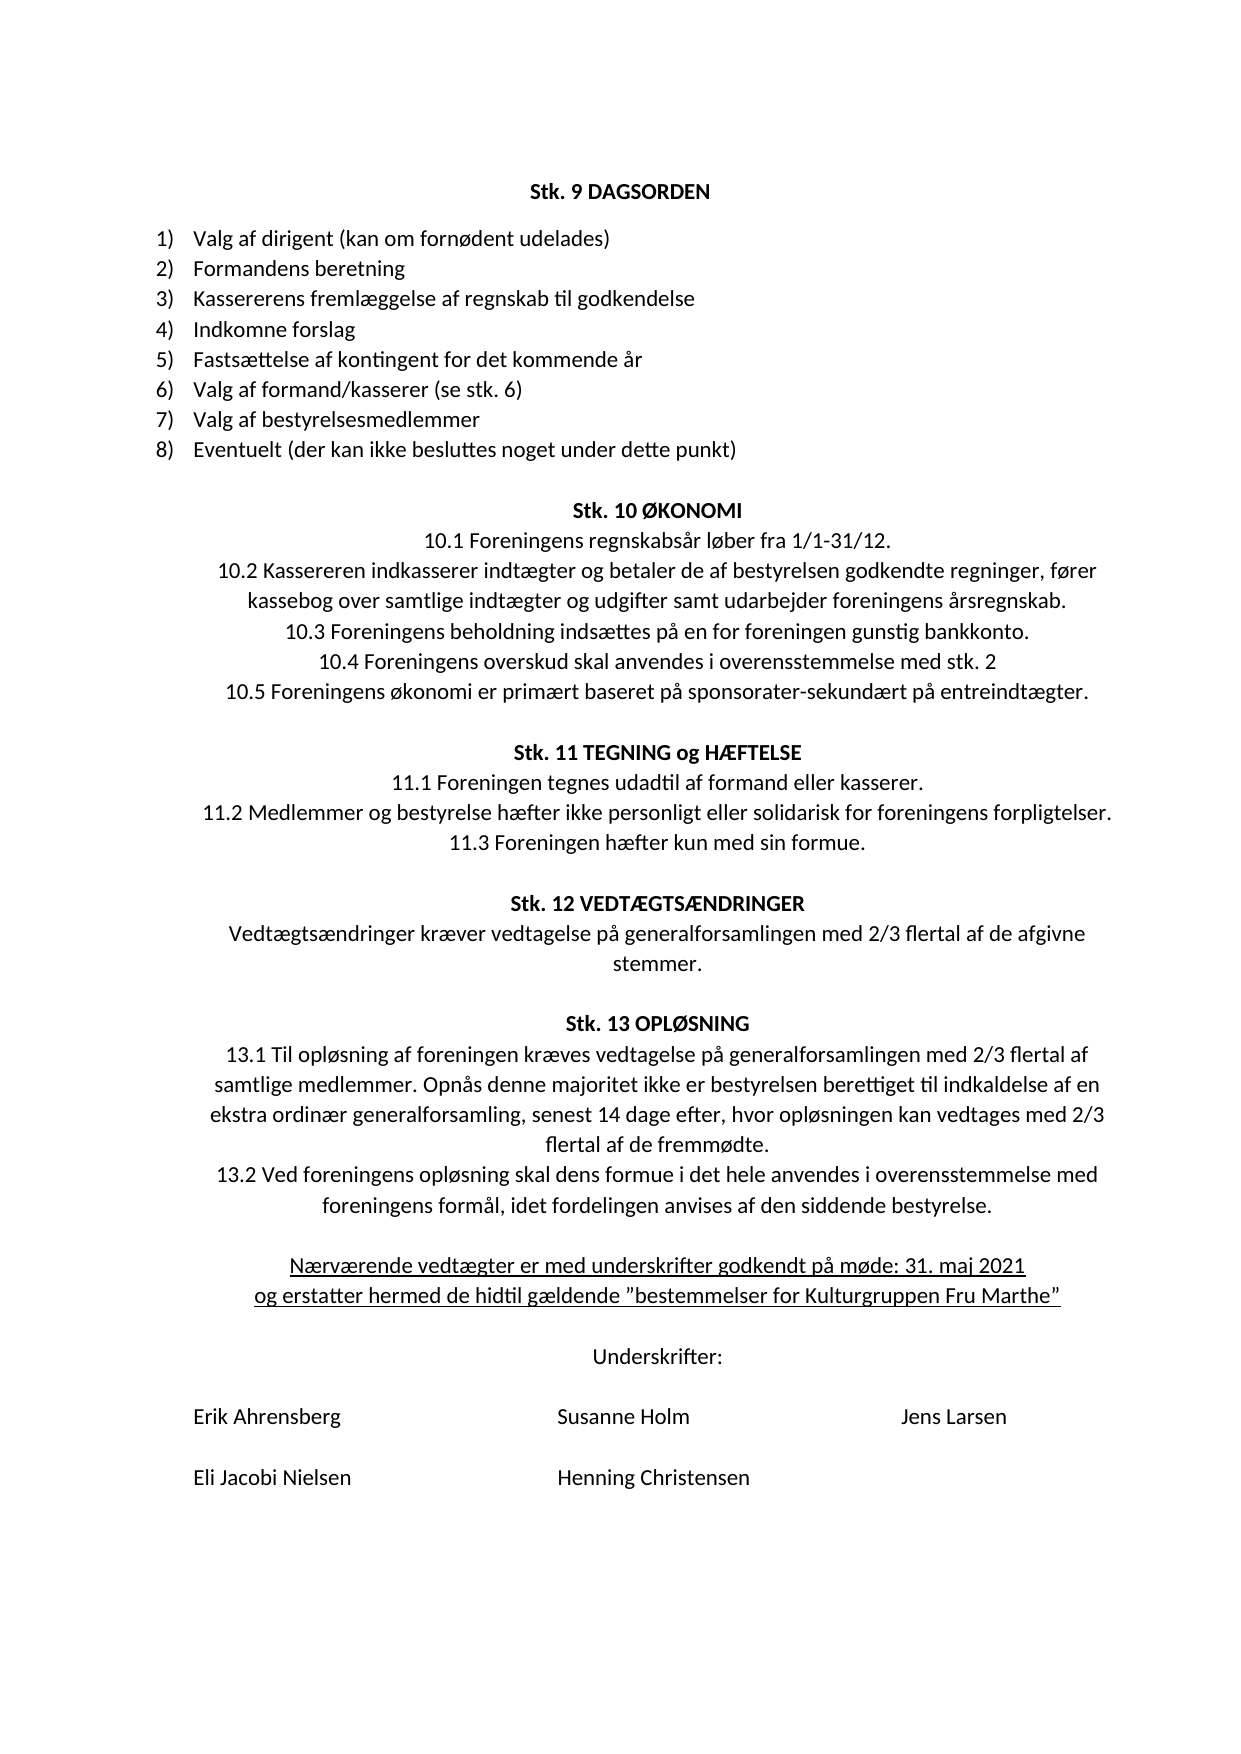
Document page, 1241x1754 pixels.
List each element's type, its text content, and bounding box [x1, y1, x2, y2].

list Vedtægtsændringer kræver vedtagelse på generalforsamlingen med 2/3 flertal af de afgivne stemmer. [193, 919, 1122, 977]
list og erstatter hermed de hidtil gældende ”bestemmelser for Kulturgruppen Fru Marthe” [193, 1281, 1122, 1309]
list 10.5 Foreningens økonomi er primært baseret på sponsorater-sekundært på entreindtægter. [193, 677, 1122, 705]
list 10.2 Kassereren indkasserer indtægter og betaler de af bestyrelsen godkendte regninger, fører kassebog over samtlige indtægter og udgifter samt udarbejder foreningens årsregnskab. [193, 556, 1122, 614]
list Nærværende vedtægter er med underskrifter godkendt på møde: 31. maj 2021 [193, 1251, 1122, 1279]
list Underskrifter: [193, 1342, 1122, 1370]
list 10.1 Foreningens regnskabsår løber fra 1/1-31/12. [193, 526, 1122, 554]
list Formandens beretning [156, 254, 1122, 282]
list Eventuelt (der kan ikke besluttes noget under dette punkt) [156, 436, 1122, 463]
list 11.2 Medlemmer og bestyrelse hæfter ikke personligt eller solidarisk for foreningens forpligtelser. [193, 798, 1122, 826]
list 11.3 Foreningen hæfter kun med sin formue. [193, 828, 1122, 856]
list Stk. 10 ØKONOMI [193, 496, 1122, 524]
list 13.2 Ved foreningens opløsning skal dens formue i det hele anvendes i overensstemmelse med foreningens formål, idet fordelingen anvises af den siddende bestyrelse. [193, 1161, 1122, 1219]
list 10.3 Foreningens beholdning indsættes på en for foreningen gunstig bankkonto. [193, 617, 1122, 645]
list Fastsættelse af kontingent for det kommende år [156, 345, 1122, 373]
text Stk. 9 DAGSORDEN [118, 177, 1122, 205]
list Stk. 12 VEDTÆGTSÆNDRINGER [193, 889, 1122, 917]
list Erik Ahrensberg Susanne Holm Jens Larsen [193, 1402, 1122, 1430]
list 11.1 Foreningen tegnes udadtil af formand eller kasserer. [193, 768, 1122, 796]
list Kassererens fremlæggelse af regnskab til godkendelse [156, 284, 1122, 312]
list 13.1 Til opløsning af foreningen kræves vedtagelse på generalforsamlingen med 2/3 flertal af samtlige medlemmer. Opnås denne majoritet ikke er bestyrelsen berettiget til indkaldelse af en ekstra ordinær generalforsamling, senest 14 dage efter, hvor opløsningen kan vedtages med 2/3 flertal af de fremmødte. [193, 1040, 1122, 1158]
list Valg af bestyrelsesmedlemmer [156, 405, 1122, 433]
list Stk. 11 TEGNING og HÆFTELSE [193, 738, 1122, 766]
list Eli Jacobi Nielsen Henning Christensen [193, 1463, 1122, 1491]
list Valg af formand/kasserer (se stk. 6) [156, 375, 1122, 403]
list Indkomne forslag [156, 315, 1122, 343]
list Stk. 13 OPLØSNING [193, 1009, 1122, 1037]
list Valg af dirigent (kan om fornødent udelades) [156, 224, 1122, 252]
list 10.4 Foreningens overskud skal anvendes i overensstemmelse med stk. 2 [193, 647, 1122, 675]
